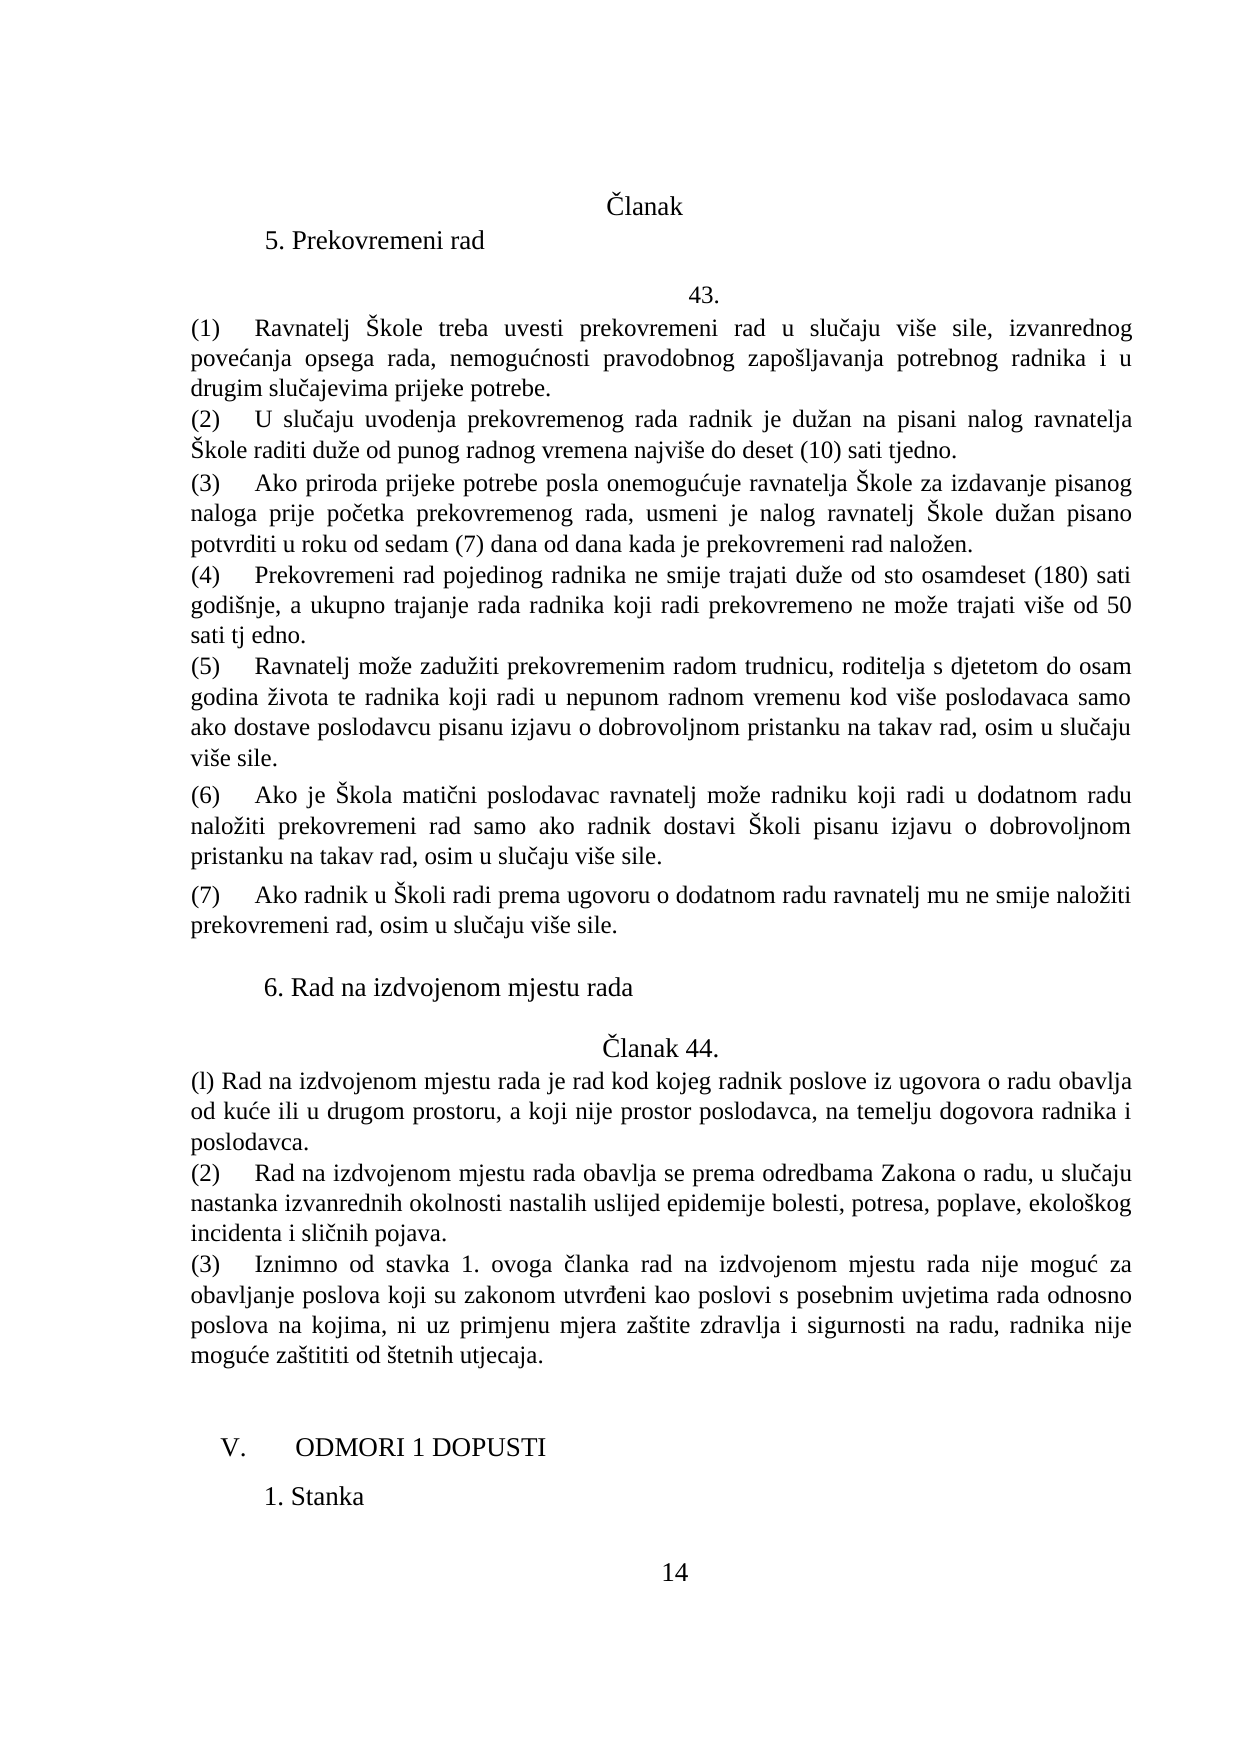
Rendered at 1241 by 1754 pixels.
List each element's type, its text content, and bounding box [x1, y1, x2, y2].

list U slučaju uvodenja prekovremenog rada radnik je dužan na pisani nalog ravnatelja Škole raditi duže od punog radnog vremena najviše do deset (10) sati tjedno. [190, 404, 1133, 464]
text (l) Rad na izdvojenom mjestu rada je rad kod kojeg radnik poslove iz ugovora o radu obavlja od kuće ili u drugom prostoru, a koji nije prostor poslodavca, na temelju dogovora radnika i poslodavca. [190, 1066, 1133, 1155]
list Ako radnik u Školi radi prema ugovoru o dodatnom radu ravnatelj mu ne smije naložiti prekovremeni rad, osim u slučaju više sile. [190, 880, 1133, 939]
text 1. Stanka [263, 1480, 1116, 1511]
list Iznimno od stavka 1. ovoga članka rad na izdvojenom mjestu rada nije moguć za obavljanje poslova koji su zakonom utvrđeni kao poslovi s posebnim uvjetima rada odnosno poslova na kojima, ni uz primjenu mjera zaštite zdravlja i sigurnosti na radu, radnika nije moguće zaštititi od štetnih utjecaja. [190, 1249, 1133, 1369]
list Ravnatelj Škole treba uvesti prekovremeni rad u slučaju više sile, izvanrednog povećanja opsega rada, nemogućnosti pravodobnog zapošljavanja potrebnog radnika i u drugim slučajevima prijeke potrebe. [190, 313, 1133, 402]
list Ako je Škola matični poslodavac ravnatelj može radniku koji radi u dodatnom radu naložiti prekovremeni rad samo ako radnik dostavi Školi pisanu izjavu o dobrovoljnom pristanku na takav rad, osim u slučaju više sile. [190, 780, 1133, 870]
list Prekovremeni rad pojedinog radnika ne smije trajati duže od sto osamdeset (180) sati godišnje, a ukupno trajanje rada radnika koji radi prekovremeno ne može trajati više od 50 sati tj edno. [190, 560, 1133, 649]
text 43. [263, 281, 1144, 309]
text 6. Rad na izdvojenom mjestu rada [263, 972, 1116, 1003]
list Rad na izdvojenom mjestu rada obavlja se prema odredbama Zakona o radu, u slučaju nastanka izvanrednih okolnosti nastalih uslijed epidemije bolesti, potresa, poplave, ekološkog incidenta i sličnih pojava. [190, 1158, 1133, 1247]
list Ravnatelj može zadužiti prekovremenim radom trudnicu, roditelja s djetetom do osam godina života te radnika koji radi u nepunom radnom vremenu kod više poslodavaca samo ako dostave poslodavcu pisanu izjavu o dobrovoljnom pristanku na takav rad, osim u slučaju više sile. [190, 651, 1133, 771]
text V. ODMORI 1 DOPUSTI [181, 1431, 1144, 1462]
list Ako priroda prijeke potrebe posla onemogućuje ravnatelja Škole za izdavanje pisanog naloga prije početka prekovremenog rada, usmeni je nalog ravnatelj Škole dužan pisano potvrditi u roku od sedam (7) dana od dana kada je prekovremeni rad naložen. [190, 468, 1133, 557]
text Članak 44. [274, 1032, 1047, 1063]
text 5. Prekovremeni rad [264, 224, 1116, 255]
